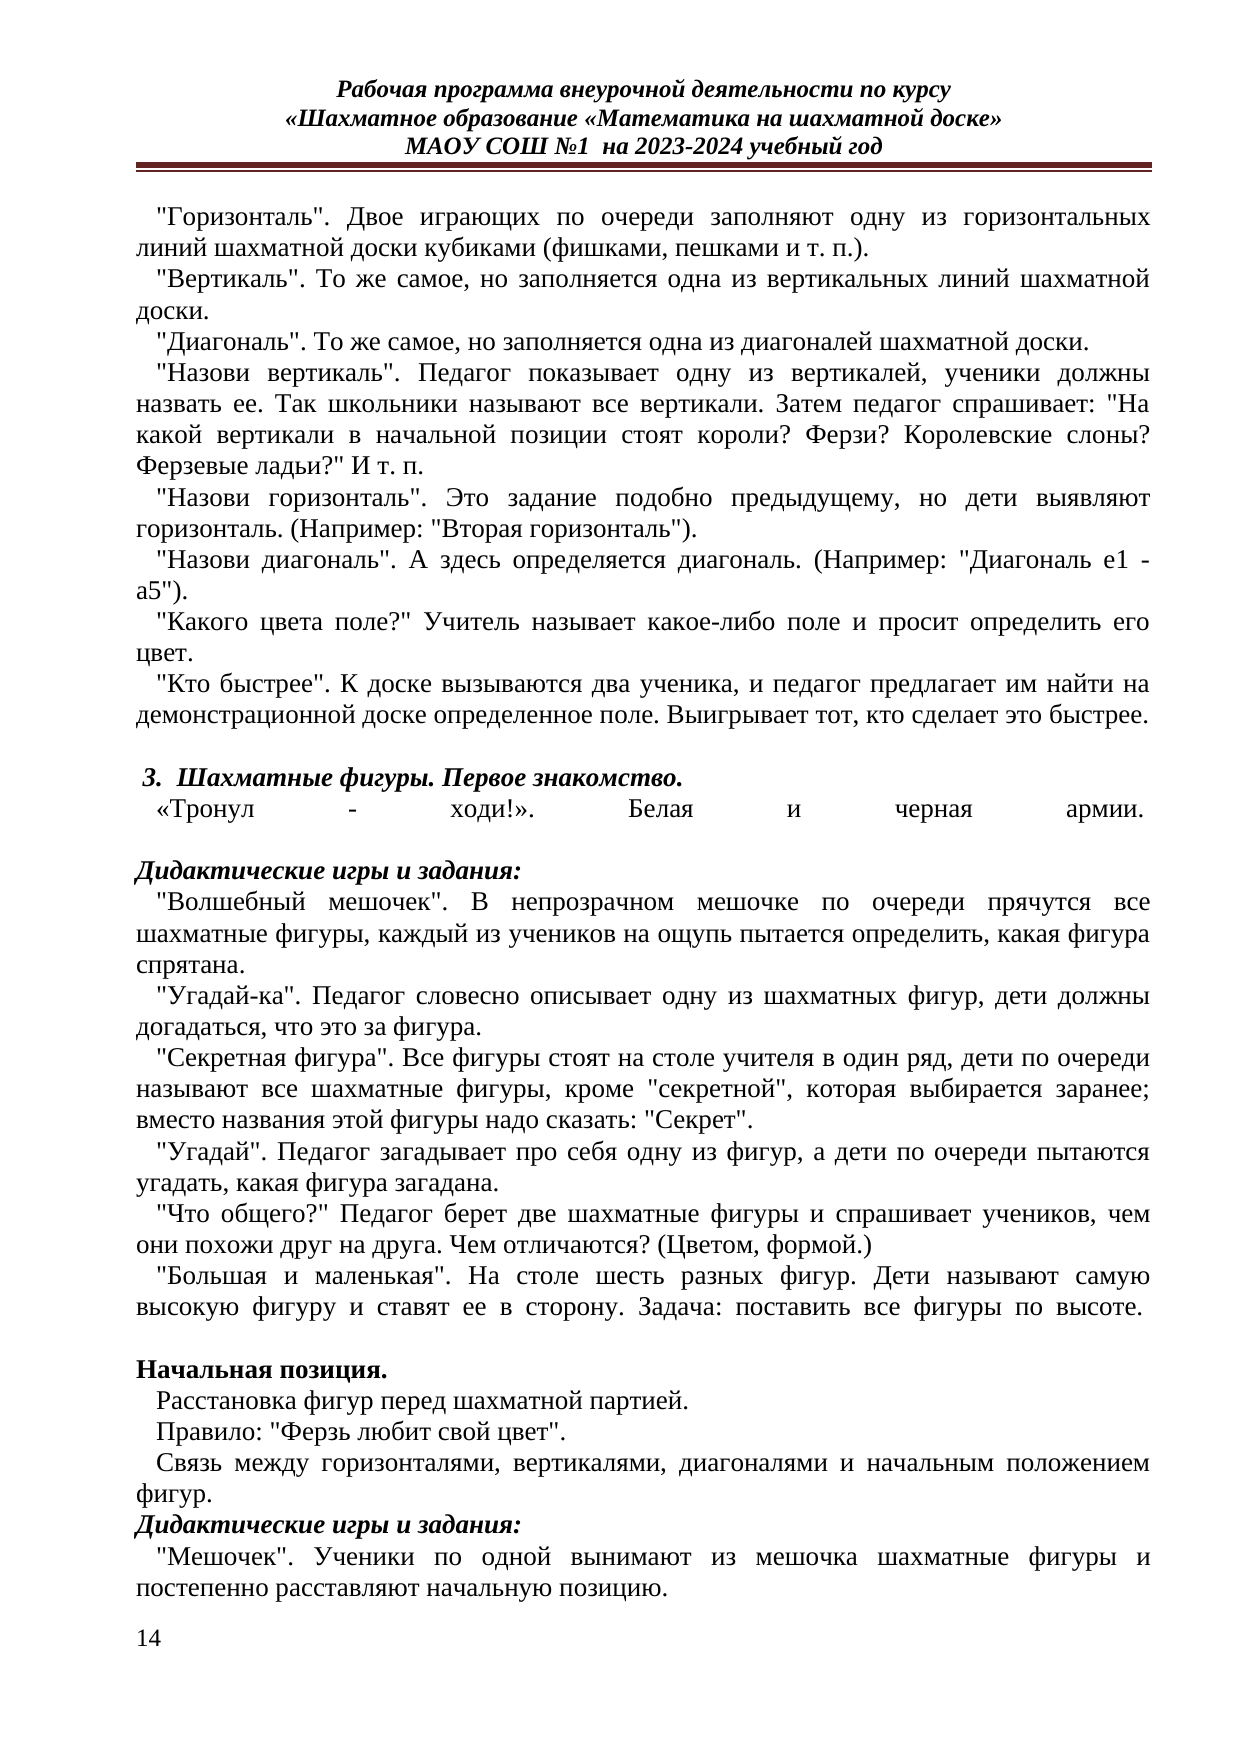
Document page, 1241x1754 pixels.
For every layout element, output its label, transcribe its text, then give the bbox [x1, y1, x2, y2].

text Расстановка фигур перед шахматной партией. [136, 1384, 1152, 1415]
text "Угадай". Педагог загадывает про себя одну из фигур, а дети по очереди пытаются угадать, какая фигура загадана. [136, 1135, 1152, 1197]
list 3. Шахматные фигуры. Первое знакомство. [136, 761, 1152, 792]
text "Большая и маленькая". На столе шесть разных фигур. Дети называют самую высокую фигуру и ставят ее в сторону. Задача: поставить все фигуры по высоте. Начальная позиция. [136, 1259, 1152, 1384]
text "Секретная фигура". Все фигуры стоят на столе учителя в один ряд, дети по очереди называют все шахматные фигуры, кроме "секретной", которая выбирается заранее; вместо названия этой фигуры надо сказать: "Секрет". [136, 1041, 1152, 1135]
text "Мешочек". Ученики по одной вынимают из мешочка шахматные фигуры и постепенно расставляют начальную позицию. [136, 1539, 1152, 1602]
text "Угадай-ка". Педагог словесно описывает одну из шахматных фигур, дети должны догадаться, что это за фигура. [136, 979, 1152, 1041]
text "Вертикаль". То же самое, но заполняется одна из вертикальных линий шахматной доски. [136, 263, 1152, 325]
text "Назови вертикаль". Педагог показывает одну из вертикалей, ученики должны назвать ее. Так школьники называют все вертикали. Затем педагог спрашивает: "На какой вертикали в начальной позиции стоят короли? Ферзи? Королевские слоны? Ферзевые ладьи?" И т. п. [136, 356, 1152, 481]
text "Кто быстрее". К доске вызываются два ученика, и педагог предлагает им найти на демонстрационной доске определенное поле. Выигрывает тот, кто сделает это быстрее. [136, 667, 1152, 730]
text "Назови диагональ". А здесь определяется диагональ. (Например: "Диагональ е1 - а5"). [136, 543, 1152, 605]
text "Назови горизонталь". Это задание подобно предыдущему, но дети выявляют горизонталь. (Например: "Вторая горизонталь"). [136, 481, 1152, 543]
text "Диагональ". То же самое, но заполняется одна из диагоналей шахматной доски. [136, 325, 1152, 356]
text "Горизонталь". Двое играющих по очереди заполняют одну из горизонтальных линий шахматной доски кубиками (фишками, пешками и т. п.). [136, 200, 1152, 263]
text Правило: "Ферзь любит свой цвет". [136, 1415, 1152, 1446]
text Дидактические игры и задания: [136, 1508, 1152, 1539]
text "Что общего?" Педагог берет две шахматные фигуры и спрашивает учеников, чем они похожи друг на друга. Чем отличаются? (Цветом, формой.) [136, 1197, 1152, 1259]
text Связь между горизонталями, вертикалями, диагоналями и начальным положением фигур. [136, 1446, 1152, 1508]
text "Какого цвета поле?" Учитель называет какое-либо поле и просит определить его цвет. [136, 605, 1152, 667]
text "Волшебный мешочек". В непрозрачном мешочке по очереди прячутся все шахматные фигуры, каждый из учеников на ощупь пытается определить, какая фигура спрятана. [136, 886, 1152, 979]
text «Тронул - ходи!». Белая и черная армии. Дидактические игры и задания: [136, 792, 1152, 886]
